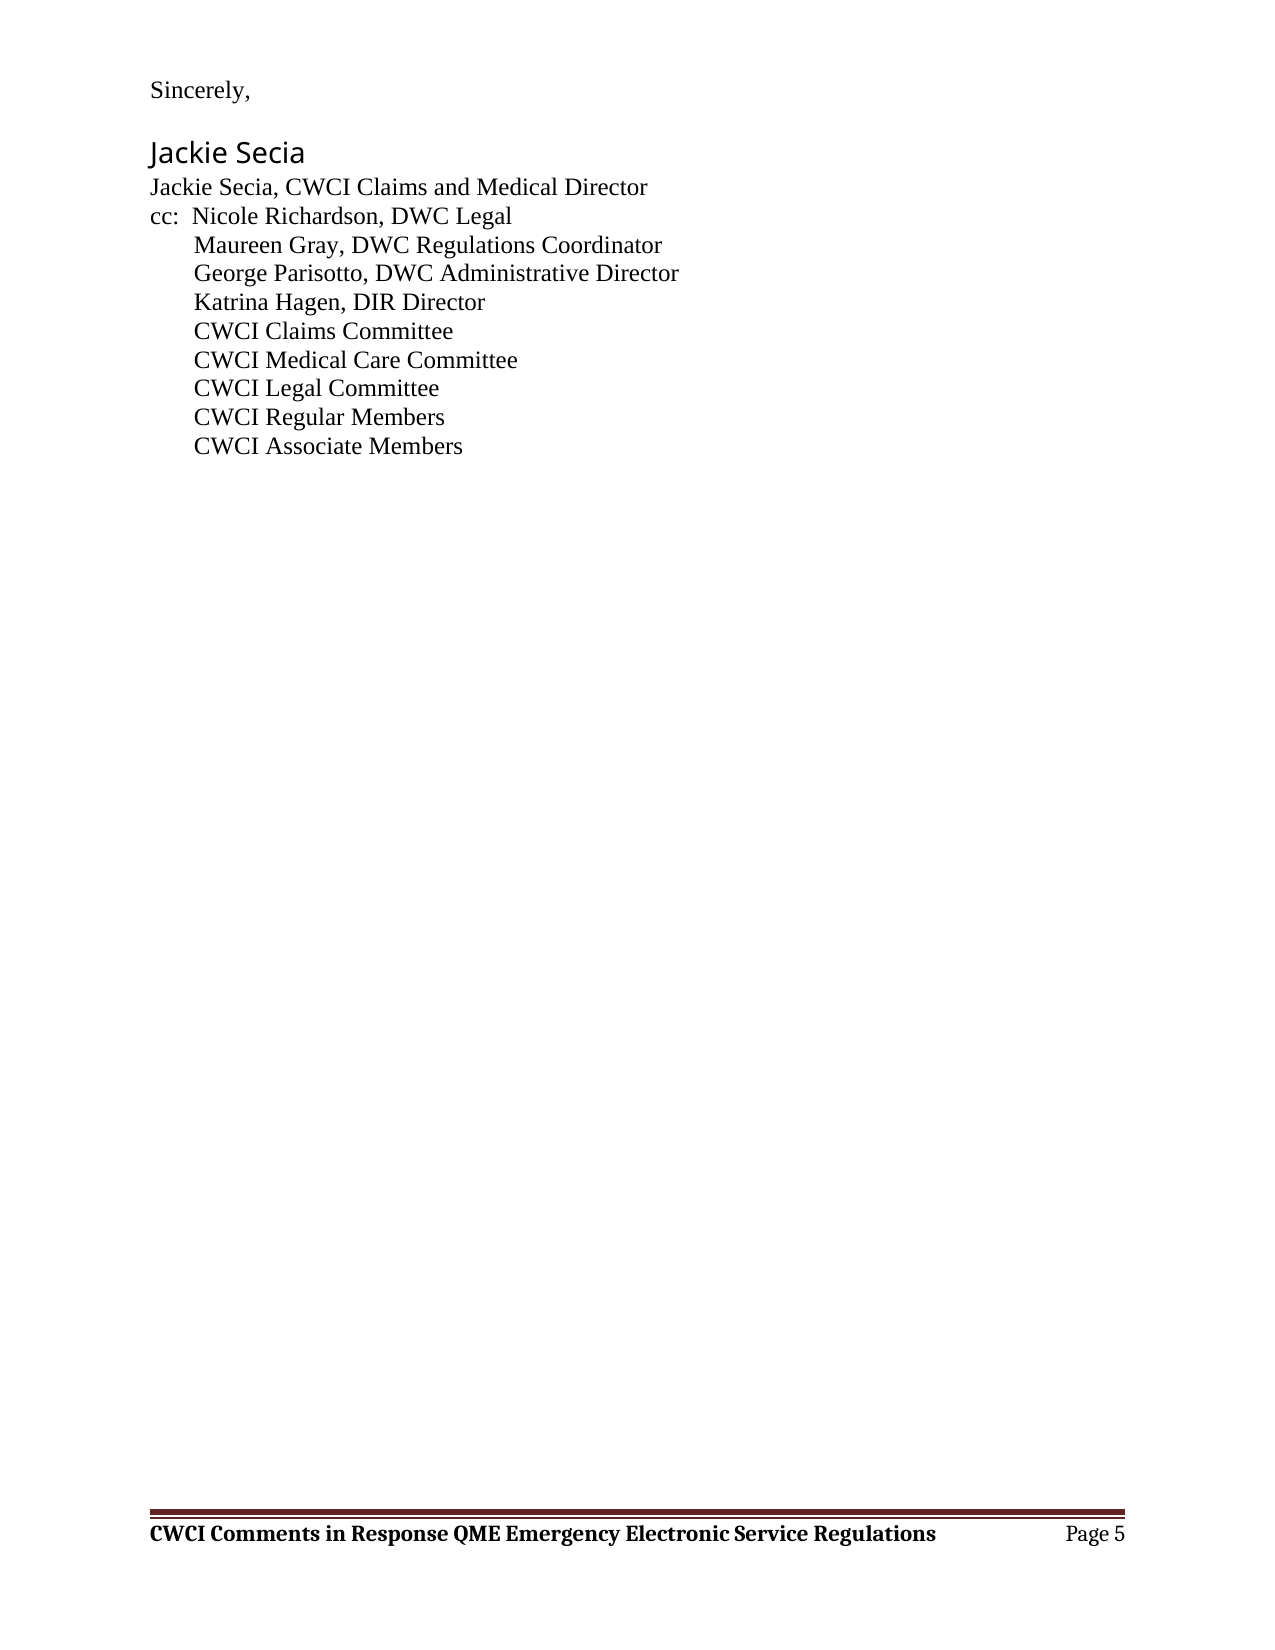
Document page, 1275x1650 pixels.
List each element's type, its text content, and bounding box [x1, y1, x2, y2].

text Jackie Secia, CWCI Claims and Medical Director [150, 172, 1125, 201]
text cc: Nicole Richardson, DWC Legal [150, 201, 1125, 230]
text CWCI Medical Care Committee [150, 345, 1125, 373]
text Katrina Hagen, DIR Director [150, 287, 1125, 316]
text CWCI Claims Committee [150, 316, 1125, 345]
text Sincerely, [150, 75, 1125, 104]
text Maureen Gray, DWC Regulations Coordinator George Parisotto, DWC Administrative Director [150, 230, 1125, 287]
text CWCI Legal Committee [150, 373, 1125, 402]
text CWCI Associate Members [150, 431, 1125, 460]
text Jackie Secia [150, 132, 1125, 172]
text CWCI Regular Members [150, 402, 1125, 431]
